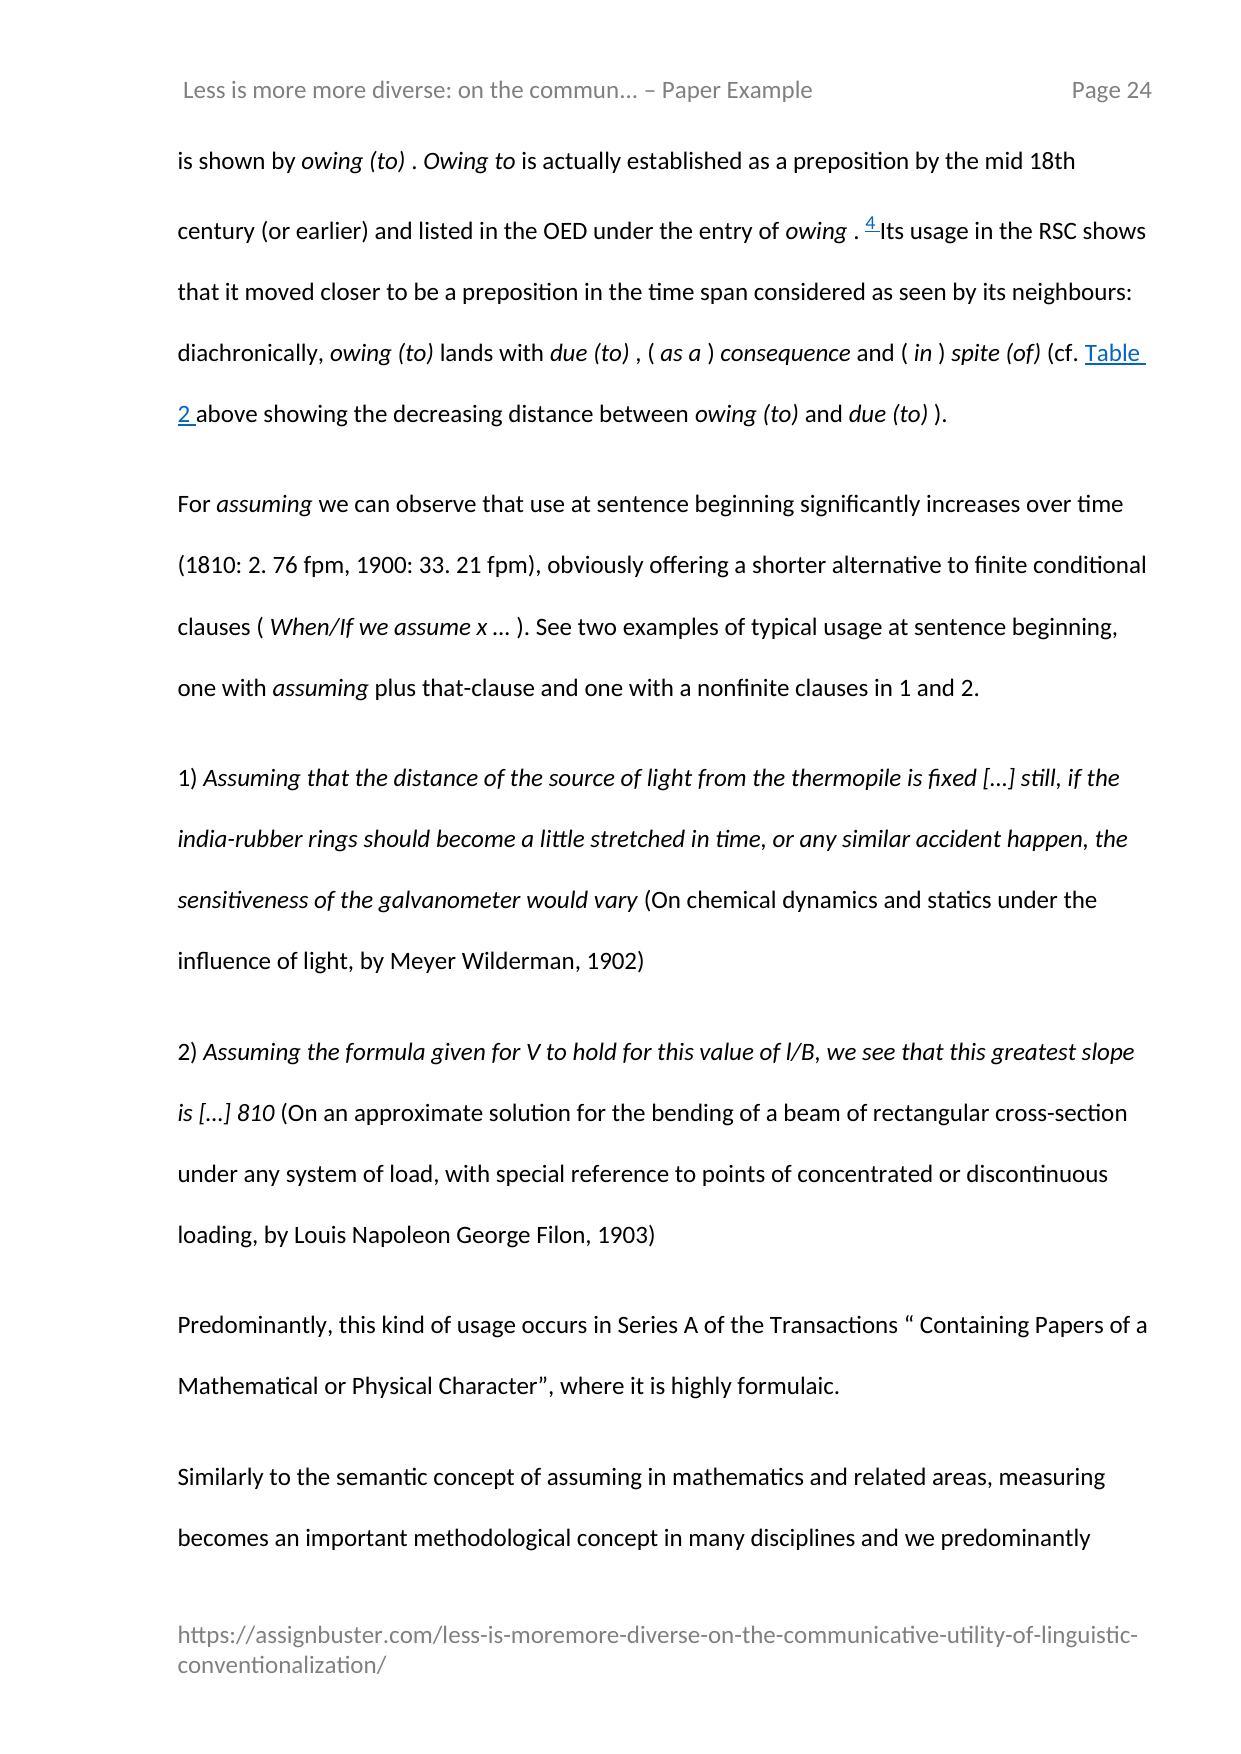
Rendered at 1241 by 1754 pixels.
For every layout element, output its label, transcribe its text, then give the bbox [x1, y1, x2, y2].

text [177, 1461, 1152, 1553]
text For assuming we can observe that use at sentence beginning significantly increases over time (1810: 2. 76 fpm, 1900: 33. 21 fpm), obviously offering a shorter alternative to finite conditional clauses ( When/If we assume x … ). See two examples of typical usage at sentence beginning, one with assuming plus that-clause and one with a nonfinite clauses in 1 and 2. [177, 488, 1152, 702]
text 1) Assuming that the distance of the source of light from the thermopile is fixed […] still, if the india-rubber rings should become a little stretched in time, or any similar accident happen, the sensitiveness of the galvanometer would vary (On chemical dynamics and statics under the influence of light, by Meyer Wilderman, 1902) [177, 762, 1152, 976]
text Predominantly, this kind of usage occurs in Series A of the Transactions “ Containing Papers of a Mathematical or Physical Character”, where it is highly formulaic. [177, 1309, 1152, 1401]
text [177, 145, 1152, 428]
text 2) Assuming the formula given for V to hold for this value of l/B, we see that this greatest slope is […] 810 (On an approximate solution for the bending of a beam of rectangular cross-section under any system of load, with special reference to points of concentrated or discontinuous loading, by Louis Napoleon George Filon, 1903) [177, 1036, 1152, 1249]
